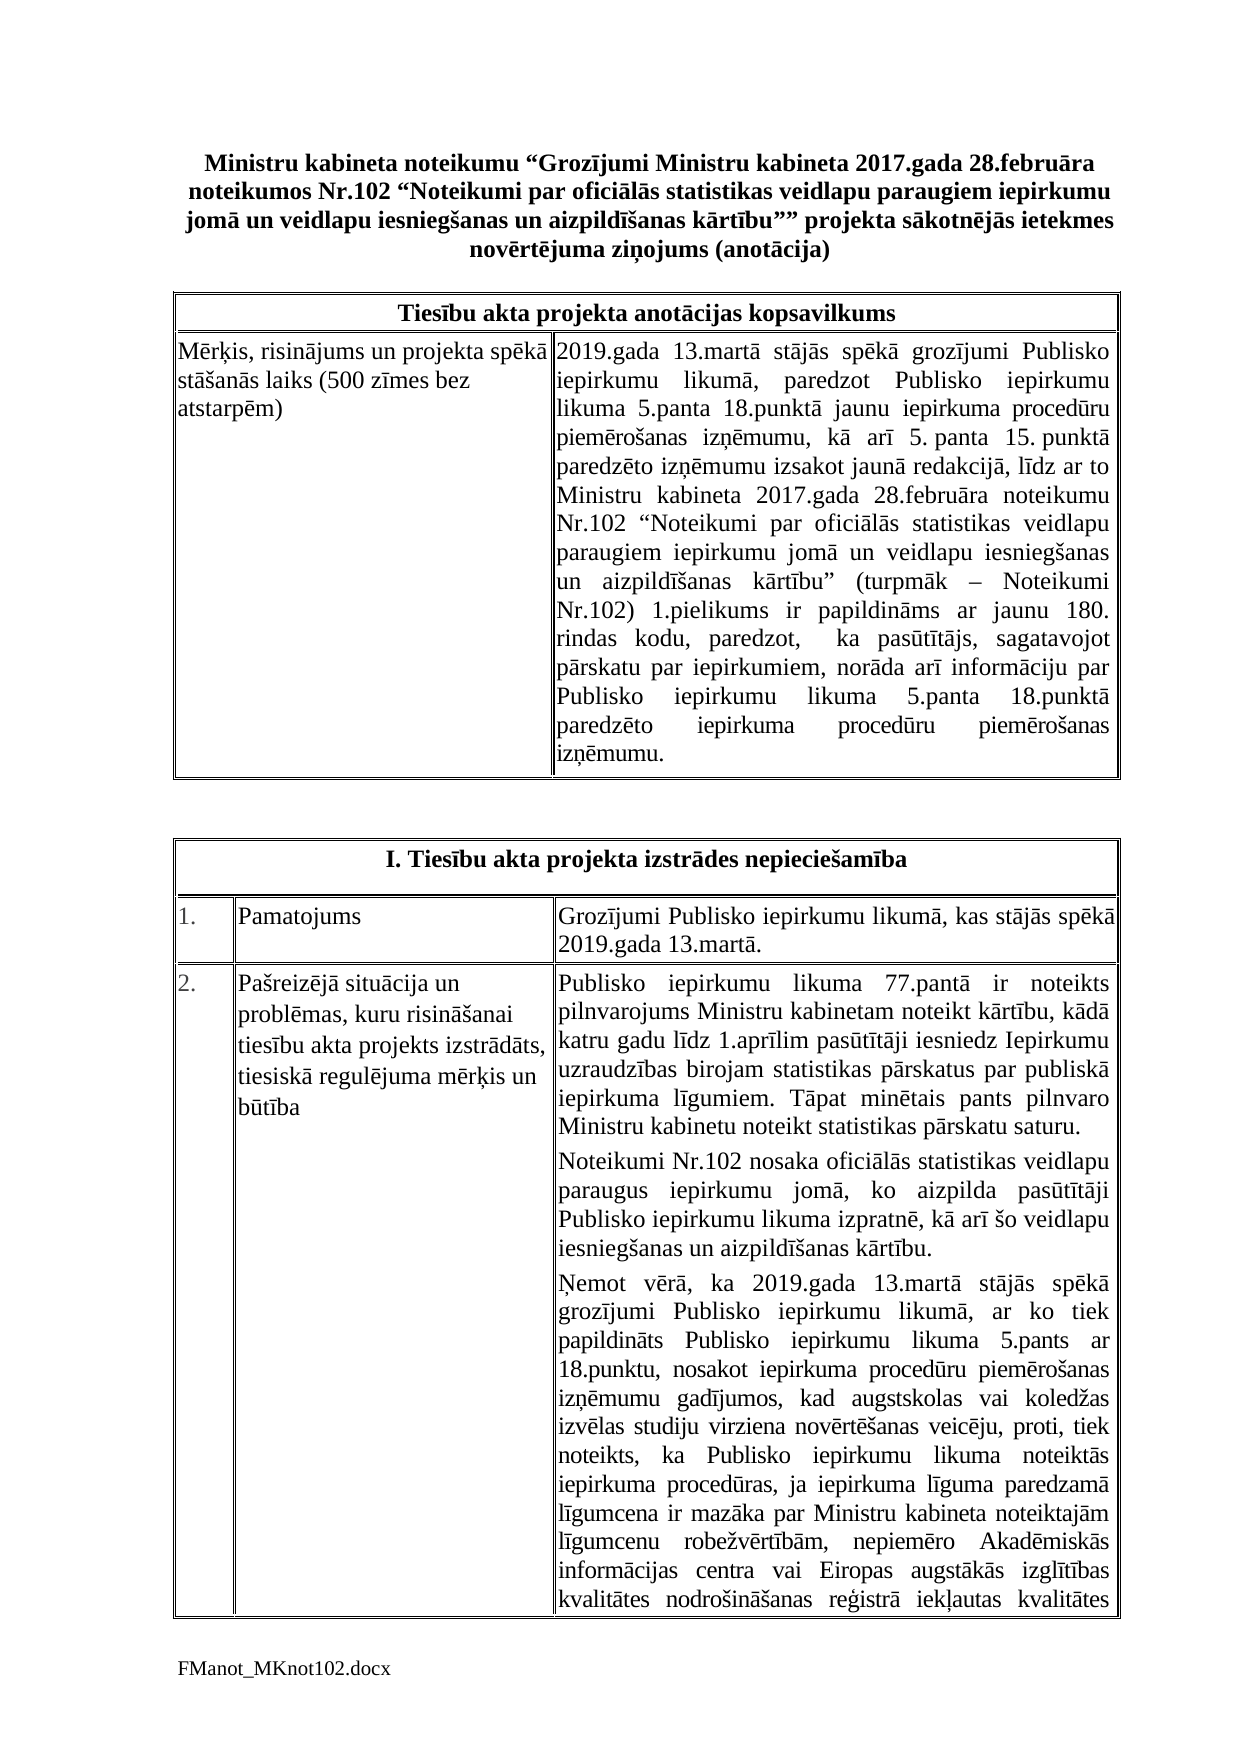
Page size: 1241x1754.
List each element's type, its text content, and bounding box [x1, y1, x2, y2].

table_cell Mērķis, risinājums un projekta spēkā stāšanās laiks (500 zīmes bez atstarpēm) [174, 330, 553, 777]
table_cell Grozījumi Publisko iepirkumu likumā, kas stājās spēkā 2019.gada 13.martā. [556, 894, 1118, 961]
text Ministru kabineta noteikumu “Grozījumi Ministru kabineta 2017.gada 28.februāra noteikumos Nr.102 “Noteikumi par oficiālās statistikas veidlapu paraugiem iepirkumu jomā un veidlapu iesniegšanas un aizpildīšanas kārtību”” projekta sākotnējās ietekmes novērtējuma ziņojums (anotācija) [177, 148, 1122, 263]
table_cell 2019.gada 13.martā stājās spēkā grozījumi Publisko iepirkumu likumā, paredzot Publisko iepirkumu likuma 5.panta 18.punktā jaunu iepirkuma procedūru piemērošanas izņēmumu, kā arī 5. panta 15. punktā paredzēto izņēmumu izsakot jaunā redakcijā, līdz ar to Ministru kabineta 2017.gada 28.februāra noteikumu Nr.102 “Noteikumi par oficiālās statistikas veidlapu paraugiem iepirkumu jomā un veidlapu iesniegšanas un aizpildīšanas kārtību” (turpmāk – Noteikumi Nr.102) 1.pielikums ir papildināms ar jaunu 180. rindas kodu, paredzot, ka pasūtītājs, sagatavojot pārskatu par iepirkumiem, norāda arī informāciju par Publisko iepirkumu likuma 5.panta 18.punktā paredzēto iepirkuma procedūru piemērošanas izņēmumu. [553, 330, 1119, 777]
table_header Tiesību akta projekta anotācijas kopsavilkums [176, 295, 1117, 330]
table_header I. Tiesību akta projekta izstrādes nepieciešamība [176, 841, 1117, 894]
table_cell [235, 965, 555, 1616]
table_cell Pamatojums [236, 898, 553, 961]
table_cell 2. [176, 961, 234, 1616]
table_cell 1. [176, 894, 233, 961]
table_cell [555, 961, 1118, 1616]
